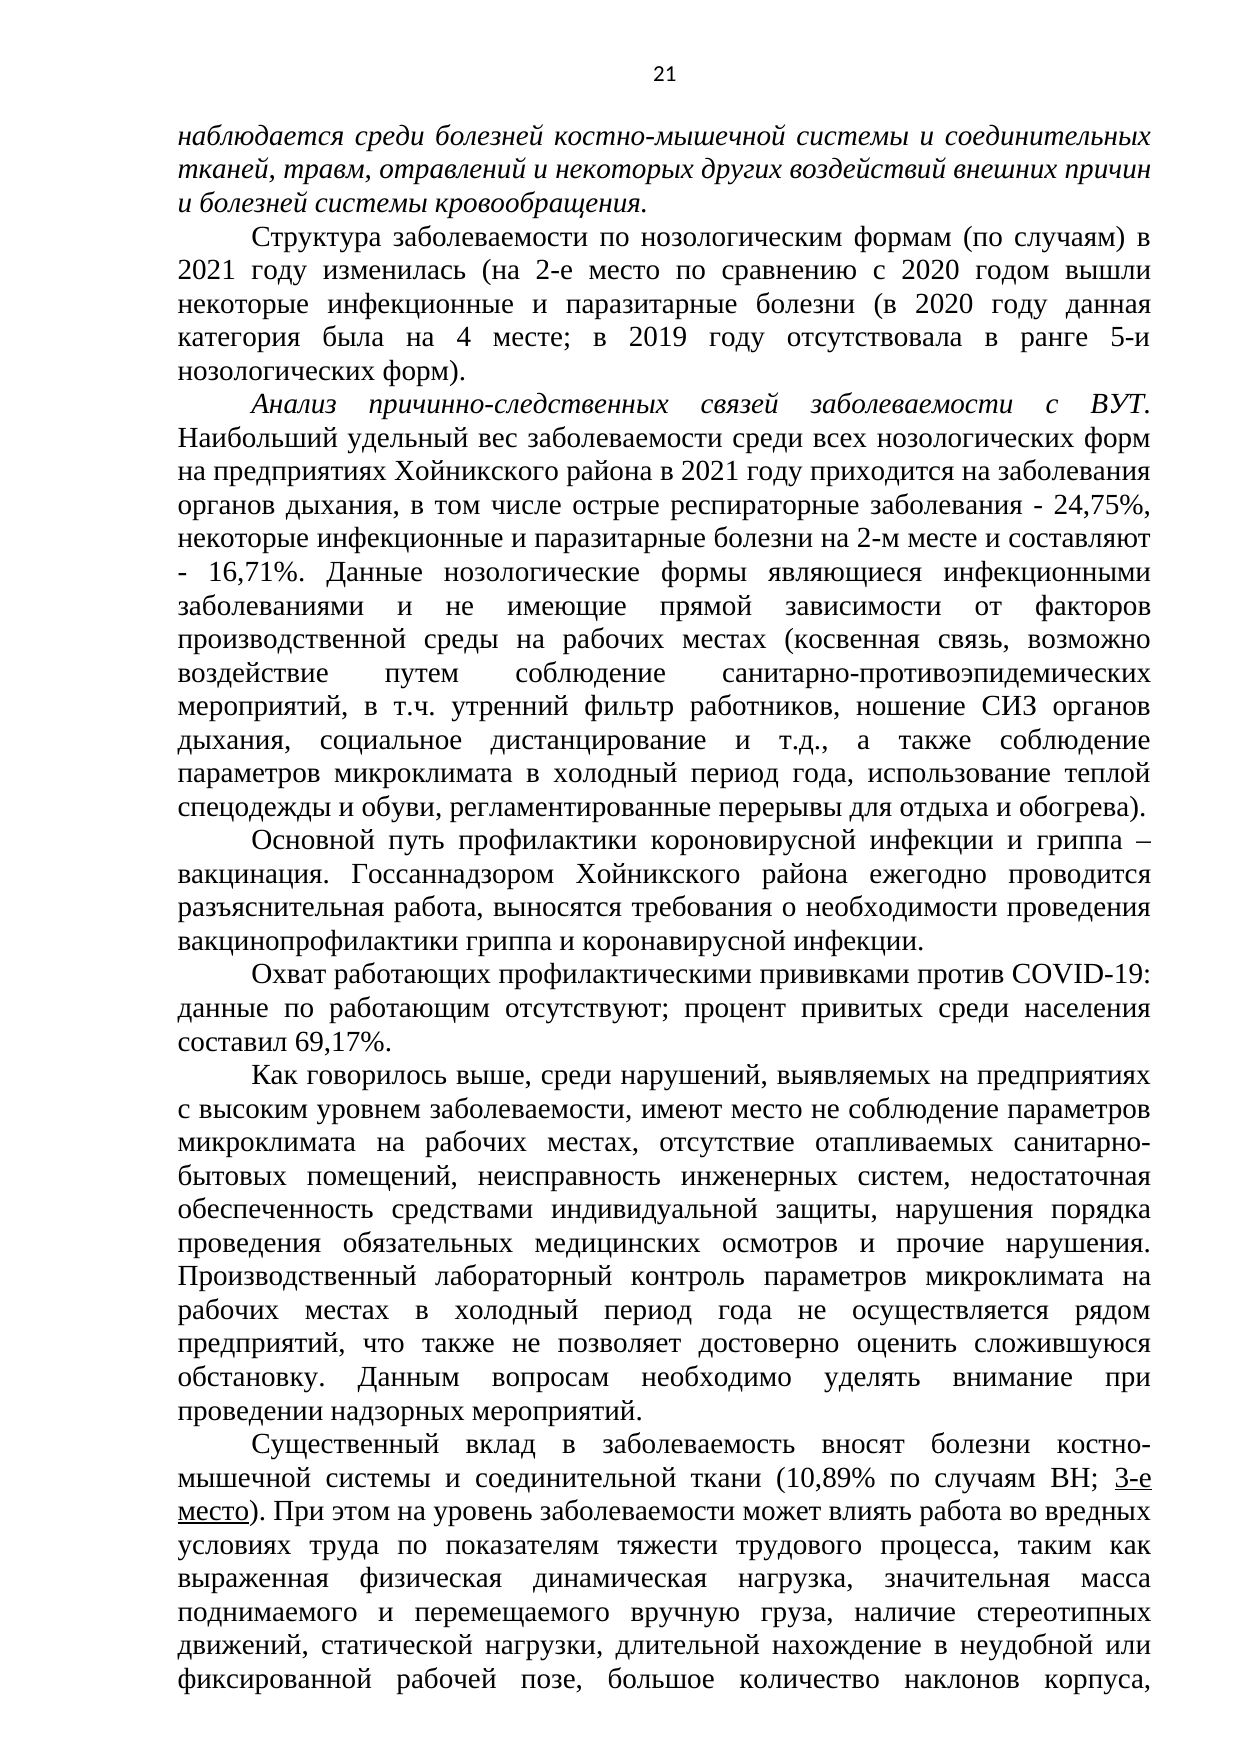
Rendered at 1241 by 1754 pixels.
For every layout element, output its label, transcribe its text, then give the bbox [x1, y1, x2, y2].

text Охват работающих профилактическими прививками против СОVID-19: данные по работающим отсутствуют; процент привитых среди населения составил 69,17%. [177, 957, 1152, 1057]
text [177, 1426, 1152, 1694]
text Структура заболеваемости по нозологическим формам (по случаям) в 2021 году изменилась (на 2-е место по сравнению с 2020 годом вышли некоторые инфекционные и паразитарные болезни (в 2020 году данная категория была на 4 месте; в 2019 году отсутствовала в ранге 5-и нозологических форм). [177, 219, 1152, 386]
text Основной путь профилактики короновирусной инфекции и гриппа – вакцинация. Госсаннадзором Хойникского района ежегодно проводится разъяснительная работа, выносятся требования о необходимости проведения вакцинопрофилактики гриппа и коронавирусной инфекции. [177, 822, 1152, 957]
text Анализ причинно-следственных связей заболеваемости с ВУТ. Наибольший удельный вес заболеваемости среди всех нозологических форм на предприятиях Хойникского района в 2021 году приходится на заболевания органов дыхания, в том числе острые респираторные заболевания - 24,75%, некоторые инфекционные и паразитарные болезни на 2-м месте и составляют - 16,71%. Данные нозологические формы являющиеся инфекционными заболеваниями и не имеющие прямой зависимости от факторов производственной среды на рабочих местах (косвенная связь, возможно воздействие путем соблюдение санитарно-противоэпидемических мероприятий, в т.ч. утренний фильтр работников, ношение СИЗ органов дыхания, социальное дистанцирование и т.д., а также соблюдение параметров микроклимата в холодный период года, использование теплой спецодежды и обуви, регламентированные перерывы для отдыха и обогрева). [177, 386, 1152, 822]
text Как говорилось выше, среди нарушений, выявляемых на предприятиях с высоким уровнем заболеваемости, имеют место не соблюдение параметров микроклимата на рабочих местах, отсутствие отапливаемых санитарно-бытовых помещений, неисправность инженерных систем, недостаточная обеспеченность средствами индивидуальной защиты, нарушения порядка проведения обязательных медицинских осмотров и прочие нарушения. Производственный лабораторный контроль параметров микроклимата на рабочих местах в холодный период года не осуществляется рядом предприятий, что также не позволяет достоверно оценить сложившуюся обстановку. Данным вопросам необходимо уделять внимание при проведении надзорных мероприятий. [177, 1057, 1152, 1426]
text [177, 118, 1152, 219]
